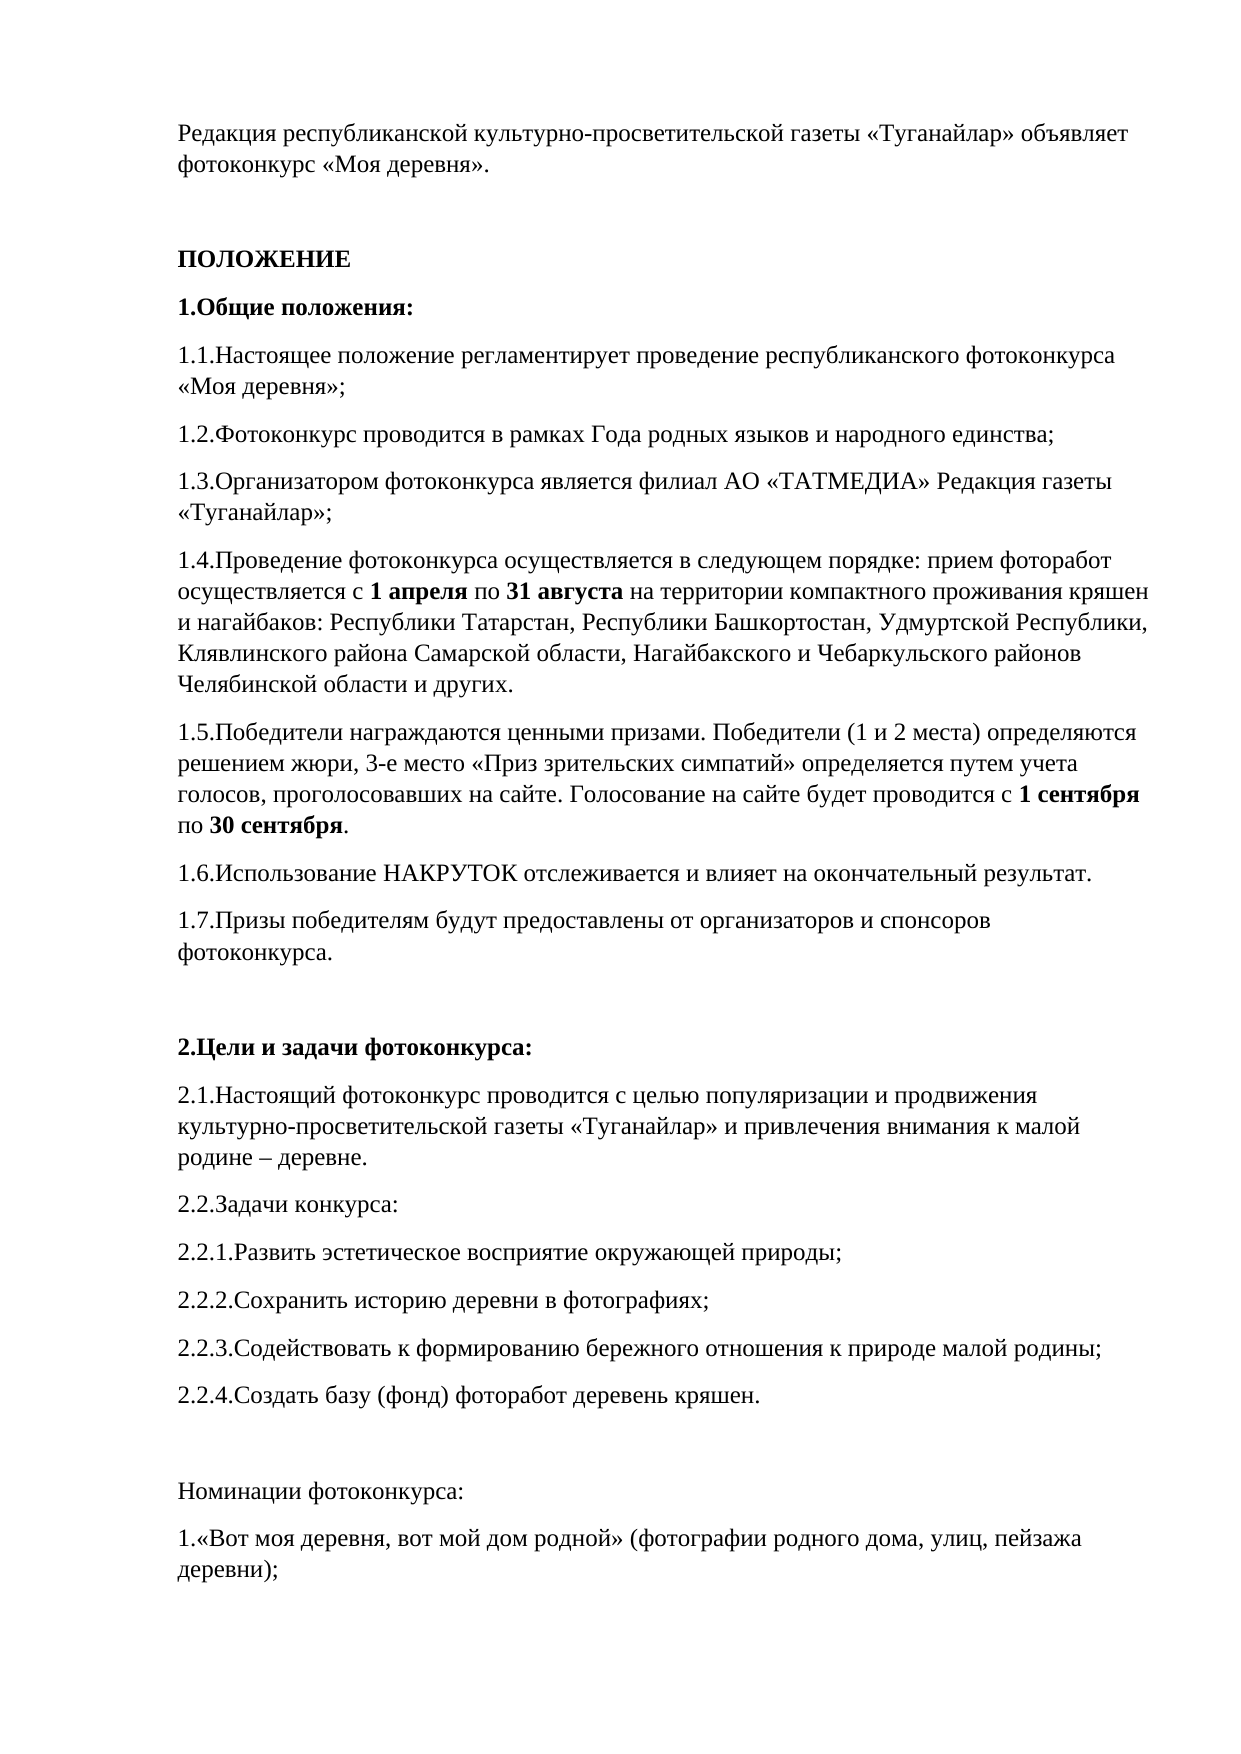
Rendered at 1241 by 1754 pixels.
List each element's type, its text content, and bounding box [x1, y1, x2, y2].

text 2.2.2.Сохранить историю деревни в фотографиях; [177, 1285, 1152, 1314]
text 1.«Вот моя деревня, вот мой дом родной» (фотографии родного дома, улиц, пейзажа деревни); [177, 1523, 1152, 1583]
text 1.7.Призы победителям будут предоставлены от организаторов и спонсоров фотоконкурса. [177, 906, 1152, 965]
text 1.3.Организатором фотоконкурса является филиал АО «ТАТМЕДИА» Редакция газеты «Туганайлар»; [177, 466, 1152, 526]
text 2.Цели и задачи фотоконкурса: [177, 1032, 1152, 1061]
text Редакция республиканской культурно-просветительской газеты «Туганайлар» объявляет фотоконкурс «Моя деревня». [177, 118, 1152, 178]
text 2.2.4.Создать базу (фонд) фоторабот деревень кряшен. [177, 1380, 1152, 1409]
text 1.Общие положения: [177, 292, 1152, 321]
text 1.6.Использование НАКРУТОК отслеживается и влияет на окончательный результат. [177, 858, 1152, 887]
text 2.2.1.Развить эстетическое восприятие окружающей природы; [177, 1237, 1152, 1266]
text ПОЛОЖЕНИЕ [177, 244, 1152, 273]
text 1.5.Победители награждаются ценными призами. Победители (1 и 2 места) определяются решением жюри, 3-е место «Приз зрительских симпатий» определяется путем учета голосов, проголосовавших на сайте. Голосование на сайте будет проводится с 1 сентября по 30 сентября. [177, 717, 1152, 839]
text 2.2.Задачи конкурса: [177, 1189, 1152, 1218]
text 2.1.Настоящий фотоконкурс проводится с целью популяризации и продвижения культурно-просветительской газеты «Туганайлар» и привлечения внимания к малой родине – деревне. [177, 1080, 1152, 1171]
text 1.2.Фотоконкурс проводится в рамках Года родных языков и народного единства; [177, 419, 1152, 447]
text 1.1.Настоящее положение регламентирует проведение республиканского фотоконкурса «Моя деревня»; [177, 340, 1152, 400]
text Номинации фотоконкурса: [177, 1476, 1152, 1504]
text 2.2.3.Содействовать к формированию бережного отношения к природе малой родины; [177, 1333, 1152, 1361]
text 1.4.Проведение фотоконкурса осуществляется в следующем порядке: прием фоторабот осуществляется с 1 апреля по 31 августа на территории компактного проживания кряшен и нагайбаков: Республики Татарстан, Республики Башкортостан, Удмуртской Республики, Клявлинского района Самарской области, Нагайбакского и Чебаркульского районов Челябинской области и других. [177, 545, 1152, 698]
